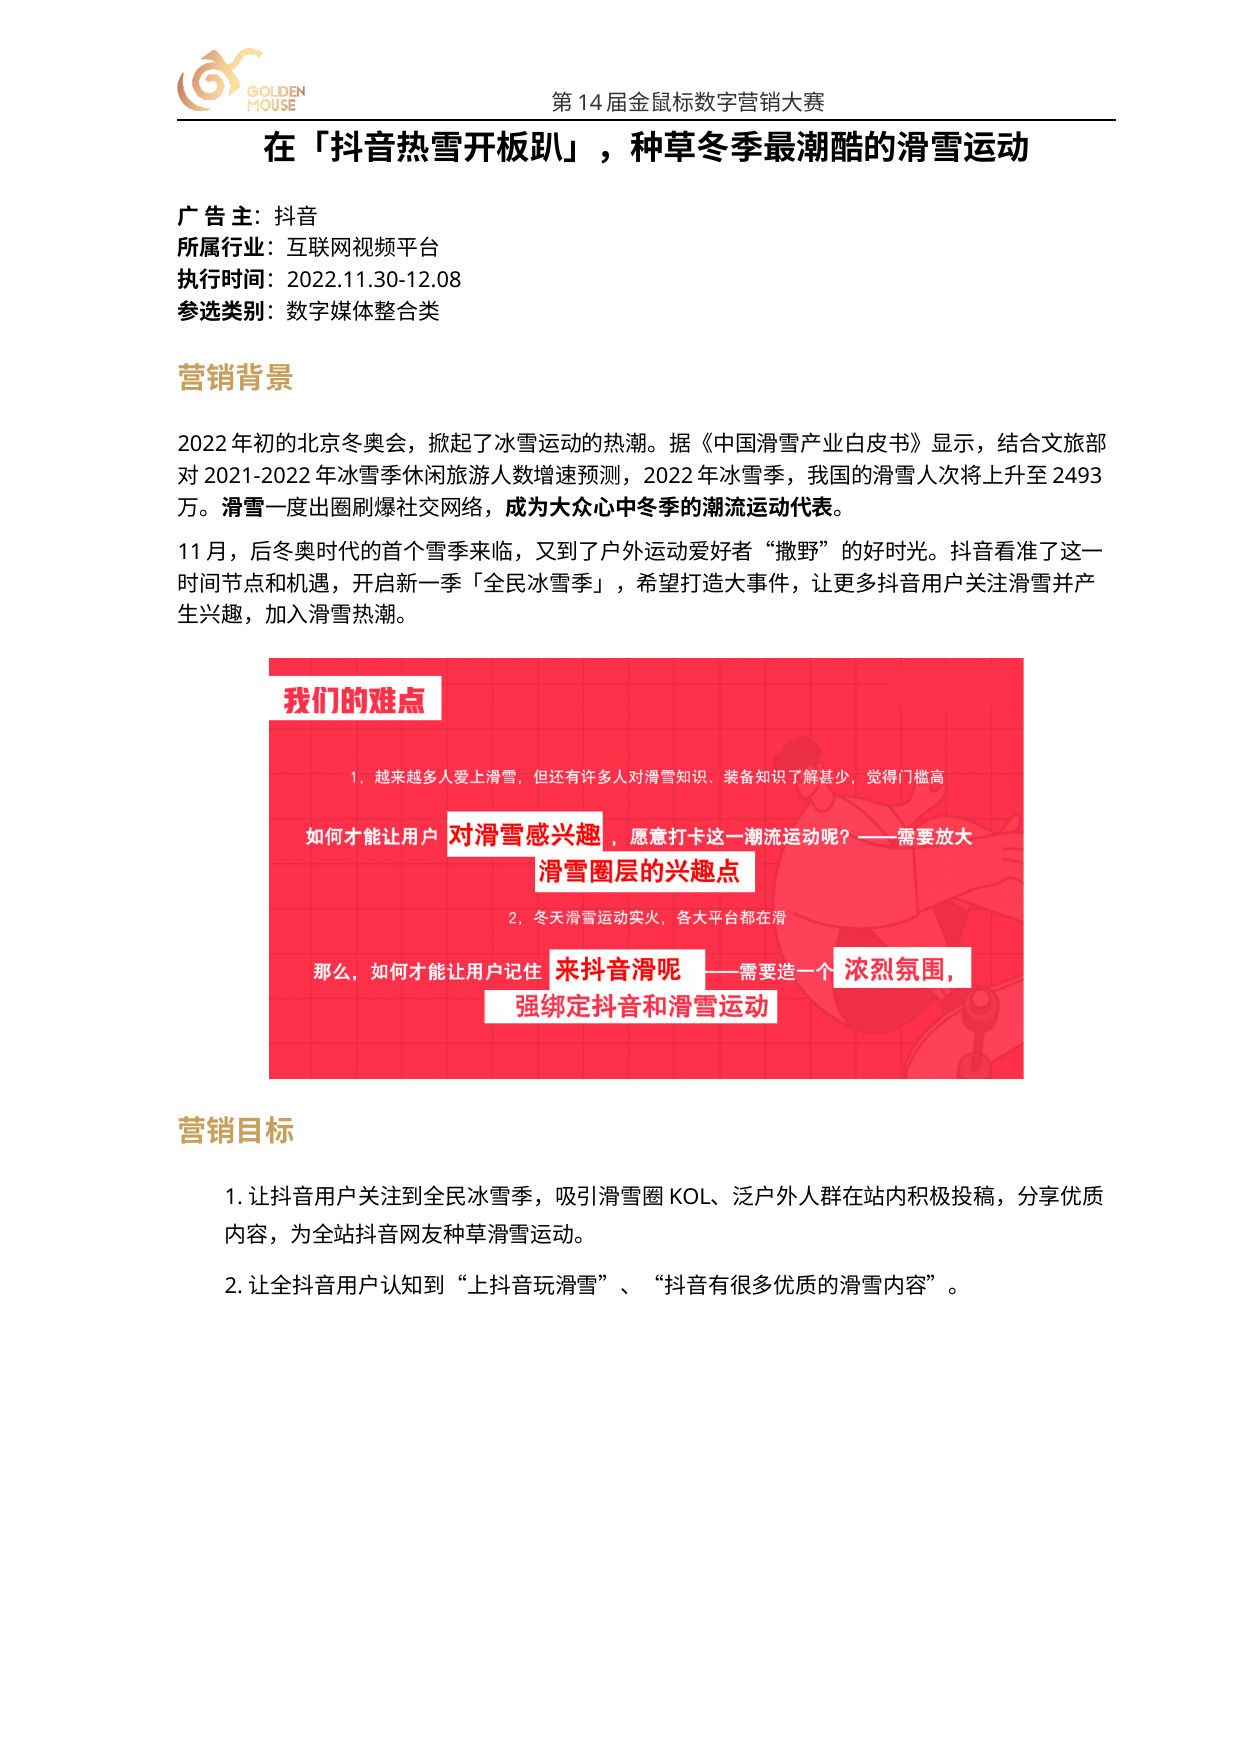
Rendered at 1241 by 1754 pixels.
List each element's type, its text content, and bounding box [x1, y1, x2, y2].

text 1. 让抖音用户关注到全民冰雪季，吸引滑雪圈KOL、泛户外人群在站内积极投稿，分享优质内容，为全站抖音网友种草滑雪运动。 [224, 1179, 1116, 1249]
text 广 告 主：抖音 [177, 199, 1116, 230]
text 11月，后冬奥时代的首个雪季来临，又到了户外运动爱好者“撒野”的好时光。抖音看准了这一时间节点和机遇，开启新一季「全民冰雪季」，希望打造大事件，让更多抖音用户关注滑雪并产生兴趣，加入滑雪热潮。 [177, 534, 1116, 629]
picture [269, 658, 1024, 1079]
text 营销目标 [177, 1108, 1116, 1150]
picture [177, 48, 305, 111]
text 2. 让全抖音用户认知到“上抖音玩滑雪”、“抖音有很多优质的滑雪内容”。 [224, 1268, 1116, 1299]
text 执行时间：2022.11.30-12.08 [177, 262, 1116, 294]
text 在「抖音热雪开板趴」，种草冬季最潮酷的滑雪运动 [177, 121, 1116, 169]
text 营销背景 [177, 355, 1116, 397]
text 2022年初的北京冬奥会，掀起了冰雪运动的热潮。据《中国滑雪产业白皮书》显示，结合文旅部对2021-2022年冰雪季休闲旅游人数增速预测，2022年冰雪季，我国的滑雪人次将上升至2493万。滑雪一度出圈刷爆社交网络，成为大众心中冬季的潮流运动代表。 [177, 426, 1116, 521]
text 所属行业：互联网视频平台 [177, 230, 1116, 262]
text 参选类别：数字媒体整合类 [177, 294, 1116, 326]
